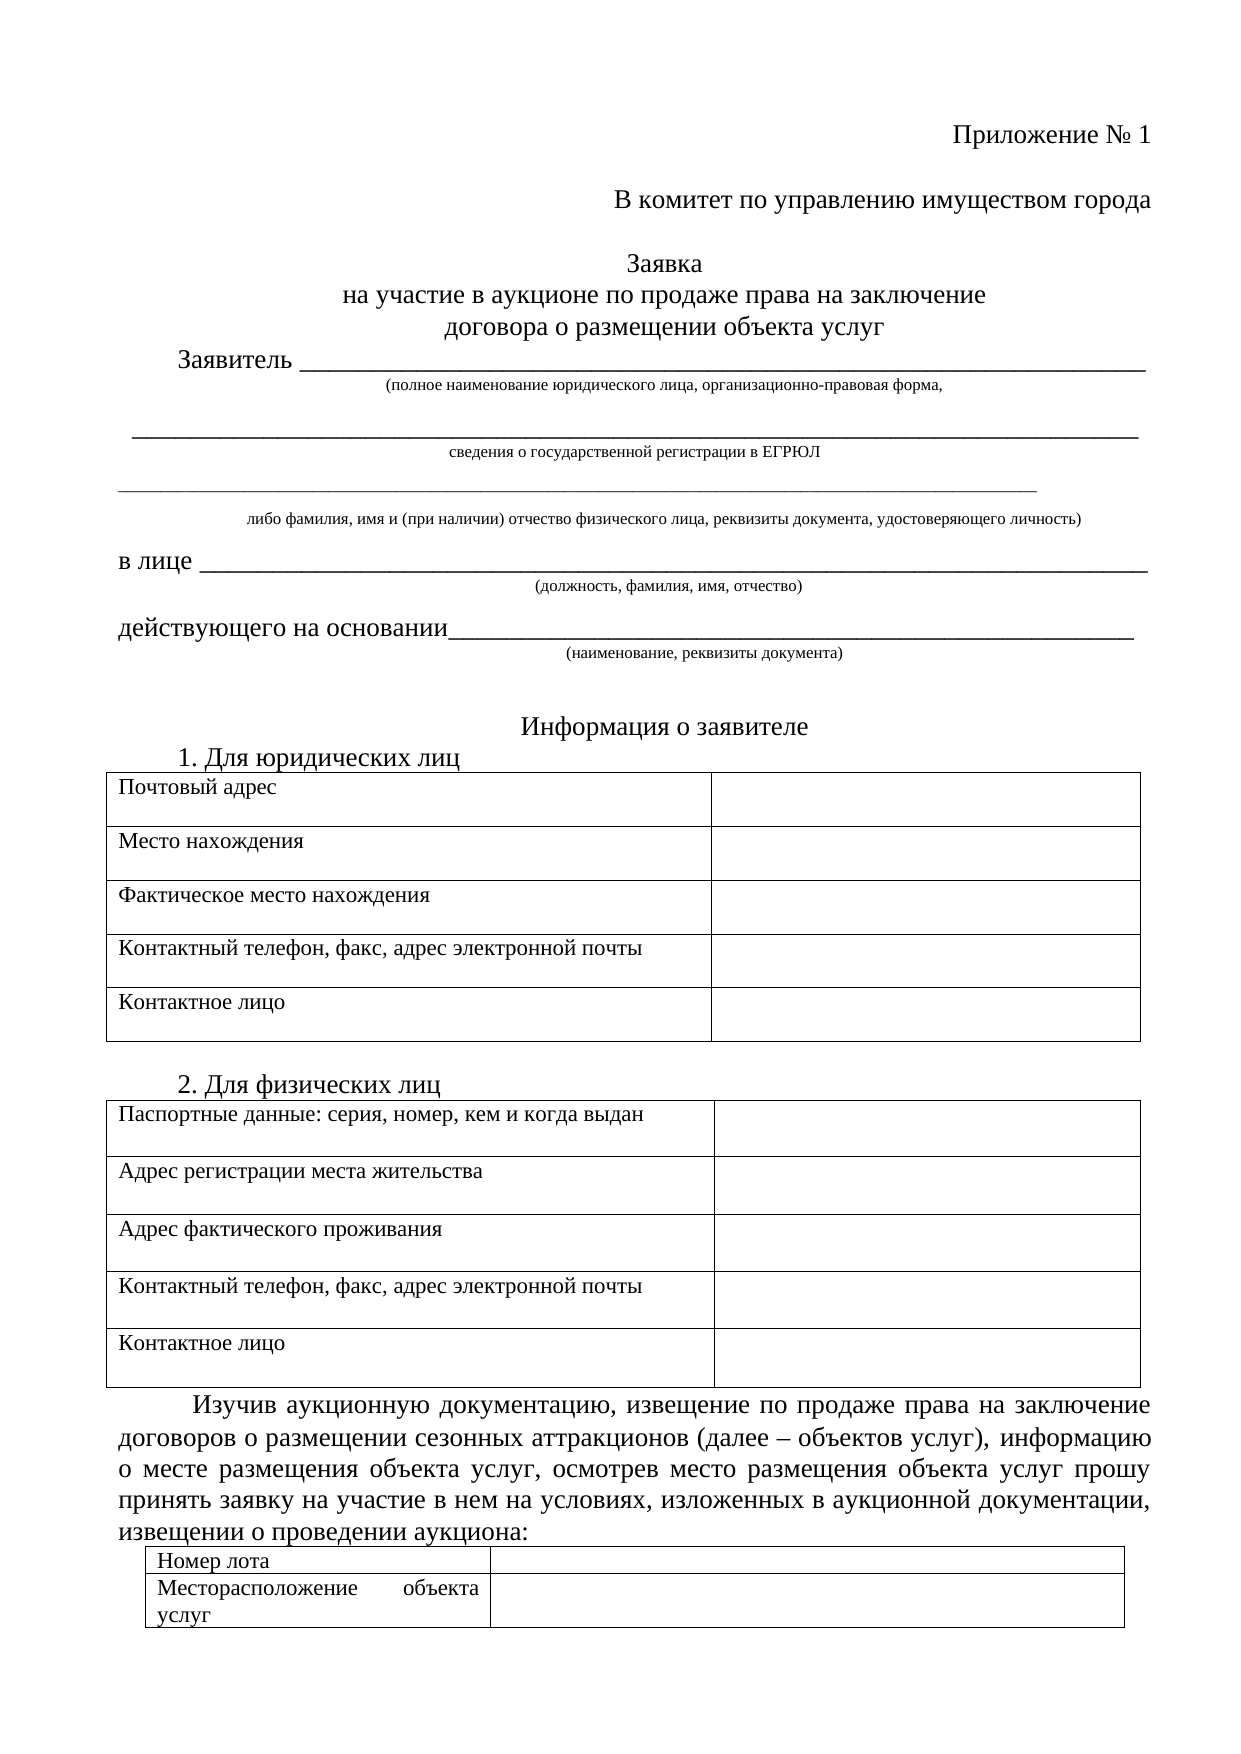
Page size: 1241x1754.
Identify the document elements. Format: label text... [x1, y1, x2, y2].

text 2. Для физических лиц [118, 1068, 1152, 1099]
table_cell Месторасположение объекта услуг [146, 1574, 490, 1627]
table_cell Контактное лицо [107, 1329, 714, 1387]
table_header Номер лота [146, 1547, 490, 1573]
text (полное наименование юридического лица, организационно-правовая форма, _____________________________________________________________________ сведения о государственной регистрации в ЕГРЮЛ [118, 374, 1152, 475]
text Изучив аукционную документацию, извещение по продаже права на заключение договоров о размещении сезонных аттракционов (далее – объектов услуг), информацию о месте размещения объекта услуг, осмотрев место размещения объекта услуг прошу принять заявку на участие в нем на условиях, изложенных в аукционной документации, извещении о проведении аукциона: [118, 1388, 1152, 1546]
table_cell [715, 1157, 1140, 1214]
table_header Паспортные данные: серия, номер, кем и когда выдан [107, 1101, 714, 1156]
text _____________________________________________________________________________________________________________ [118, 475, 1152, 509]
table_cell Фактическое место нахождения [107, 881, 711, 933]
table_header [712, 773, 1140, 826]
table_cell [491, 1574, 1124, 1627]
text 1. Для юридических лиц [118, 741, 1152, 772]
table_cell Контактный телефон, факс, адрес электронной почты [107, 935, 711, 987]
table_cell [712, 827, 1140, 880]
text Заявитель __________________________________________________________ [118, 341, 1152, 374]
text в лице _________________________________________________________________ [118, 542, 1152, 576]
text действующего на основании_______________________________________________ [118, 609, 1152, 643]
table_cell [712, 881, 1140, 933]
text либо фамилия, имя и (при наличии) отчество физического лица, реквизиты документа, удостоверяющего личность) [118, 509, 1152, 542]
table_cell Контактный телефон, факс, адрес электронной почты [107, 1272, 714, 1328]
table_cell Адрес фактического проживания [107, 1215, 714, 1271]
table_cell [712, 988, 1140, 1041]
text на участие в аукционе по продаже права на заключение [118, 279, 1152, 310]
text В комитет по управлению имуществом города [531, 183, 1152, 214]
table_header Почтовый адрес [107, 773, 711, 826]
table_cell [712, 935, 1140, 987]
table_cell Контактное лицо [107, 988, 711, 1041]
text (должность, фамилия, имя, отчество) [118, 576, 1152, 609]
table_cell [715, 1329, 1140, 1387]
table_cell Место нахождения [107, 827, 711, 880]
table_cell [715, 1272, 1140, 1328]
table_cell [715, 1215, 1140, 1271]
text Приложение № 1 [118, 118, 1152, 149]
table_header [715, 1101, 1140, 1156]
text (наименование, реквизиты документа) [118, 643, 1152, 676]
text Информация о заявителе [118, 710, 1152, 741]
table_header [491, 1547, 1124, 1573]
text договора о размещении объекта услуг [118, 310, 1152, 341]
table_cell Адрес регистрации места жительства [107, 1157, 714, 1214]
text Заявка [118, 247, 1152, 279]
